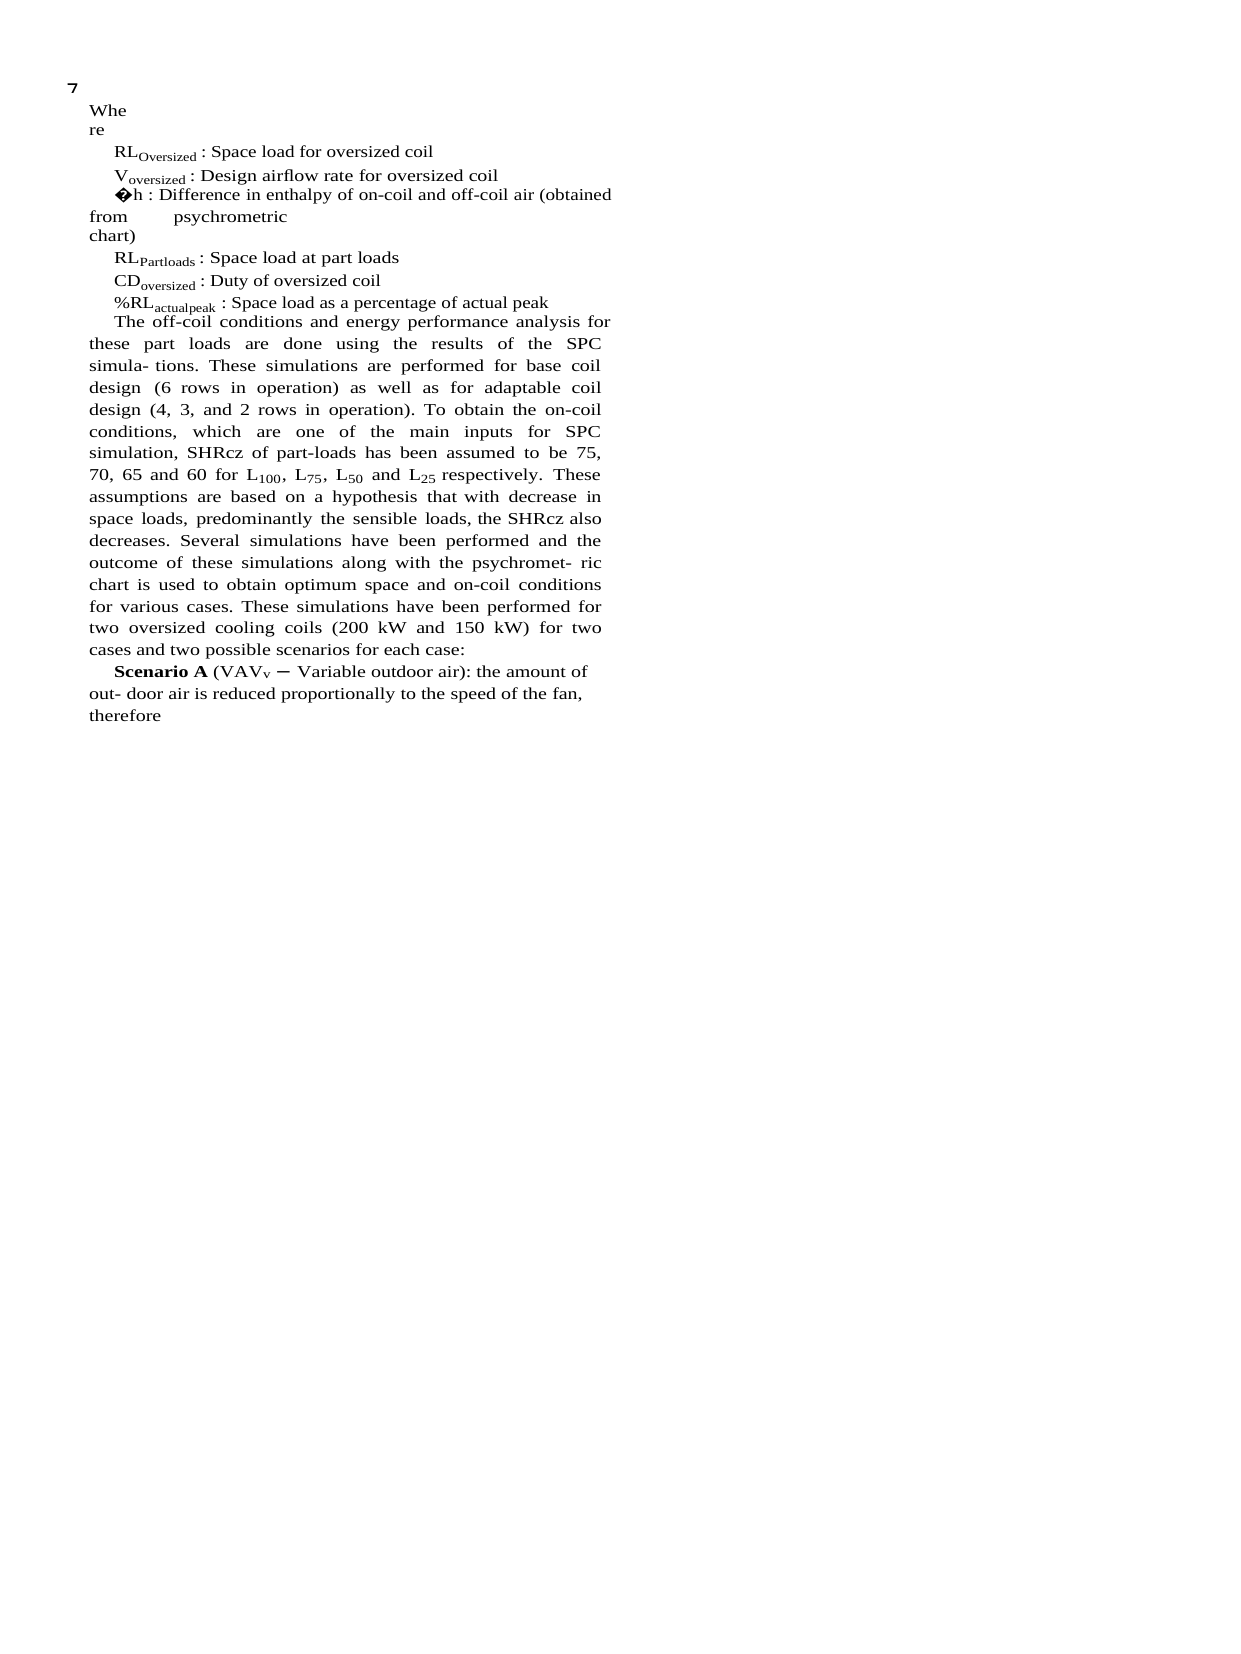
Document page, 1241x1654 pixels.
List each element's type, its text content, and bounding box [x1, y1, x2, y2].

text %RLactualpeak : Space load as a percentage of actual peak [114, 291, 613, 313]
text RLOversized : Space load for oversized coil [114, 142, 613, 164]
text The off-coil conditions and energy performance analysis for [114, 313, 613, 331]
text �h : Difference in enthalpy of on-coil and off-coil air (obtained [114, 185, 613, 204]
text RLPartloads : Space load at part loads [114, 247, 613, 269]
text from psychrometric chart) [89, 206, 287, 245]
text Scenario A (VAVv − Variable outdoor air): the amount of out- door air is reduced proportionally to the speed of the fan, therefore [89, 660, 613, 726]
text Voversized : Design airﬂow rate for oversized coil [114, 164, 613, 185]
text CDoversized : Duty of oversized coil [114, 269, 613, 291]
text Where [89, 101, 131, 139]
text these part loads are done using the results of the SPC simula- tions. These simulations are performed for base coil design (6 rows in operation) as well as for adaptable coil design (4, 3, and 2 rows in operation). To obtain the on-coil conditions, which are one of the main inputs for SPC simulation, SHRcz of part-loads has been assumed to be 75, 70, 65 and 60 for L100, L75, L50 and L25 respectively. These assumptions are based on a hypothesis that with decrease in space loads, predominantly the sensible loads, the SHRcz also decreases. Several simulations have been performed and the outcome of these simulations along with the psychromet- ric chart is used to obtain optimum space and on-coil conditions for various cases. These simulations have been performed for two oversized cooling coils (200 kW and 150 kW) for two cases and two possible scenarios for each case: [89, 332, 602, 660]
